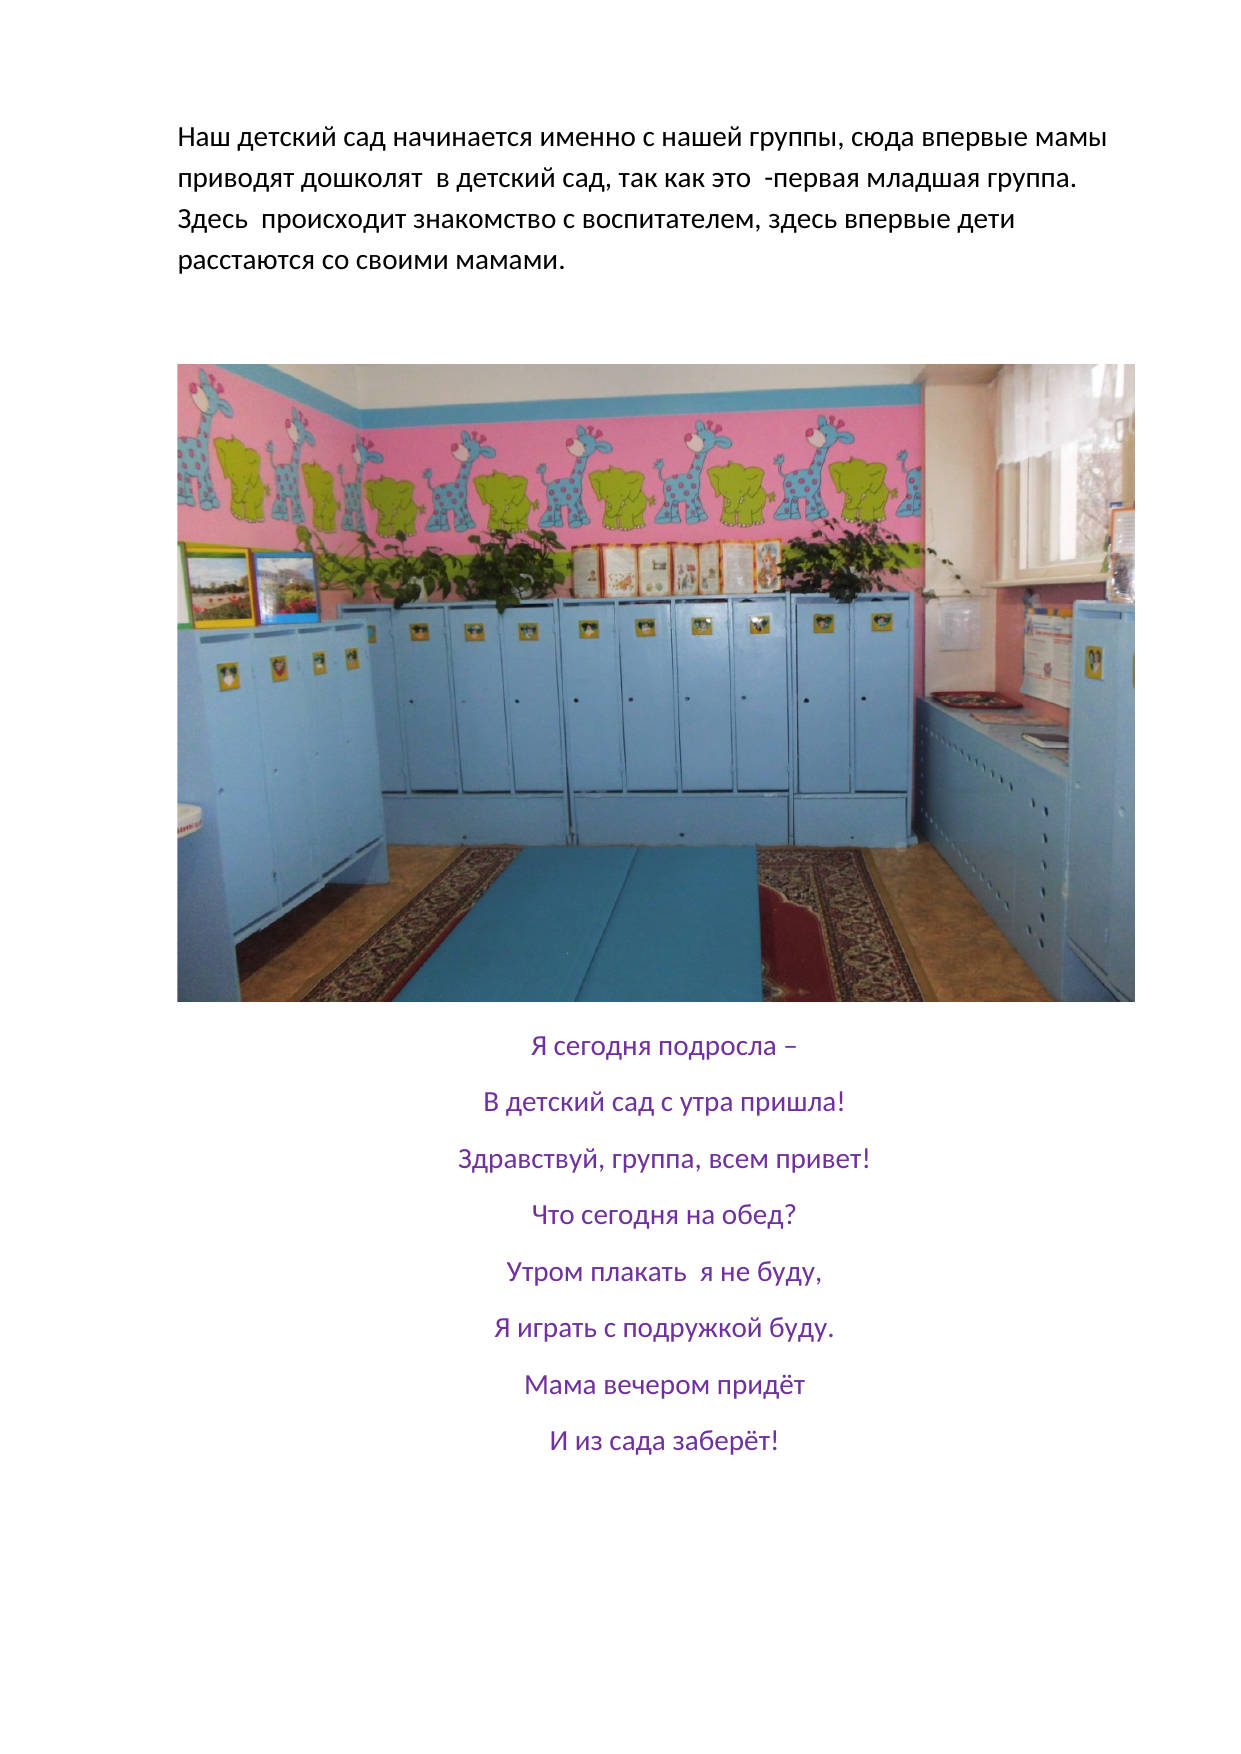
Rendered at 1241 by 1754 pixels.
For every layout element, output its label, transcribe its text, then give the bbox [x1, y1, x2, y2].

text И из сада заберёт! [177, 1422, 1152, 1458]
text Я сегодня подросла – [177, 1027, 1152, 1063]
picture [177, 364, 1135, 1002]
text Здравствуй, группа, всем привет! [177, 1140, 1152, 1176]
text Утром плакать я не буду, [177, 1253, 1152, 1288]
text Мама вечером придёт [177, 1366, 1152, 1401]
text Что сегодня на обед? [177, 1196, 1152, 1232]
text Я играть с подружкой буду. [177, 1309, 1152, 1345]
text В детский сад с утра пришла! [177, 1083, 1152, 1119]
text Наш детский сад начинается именно с нашей группы, сюда впервые мамы приводят дошколят в детский сад, так как это -первая младшая группа. Здесь происходит знакомство с воспитателем, здесь впервые дети расстаются со своими мамами. [177, 118, 1152, 277]
